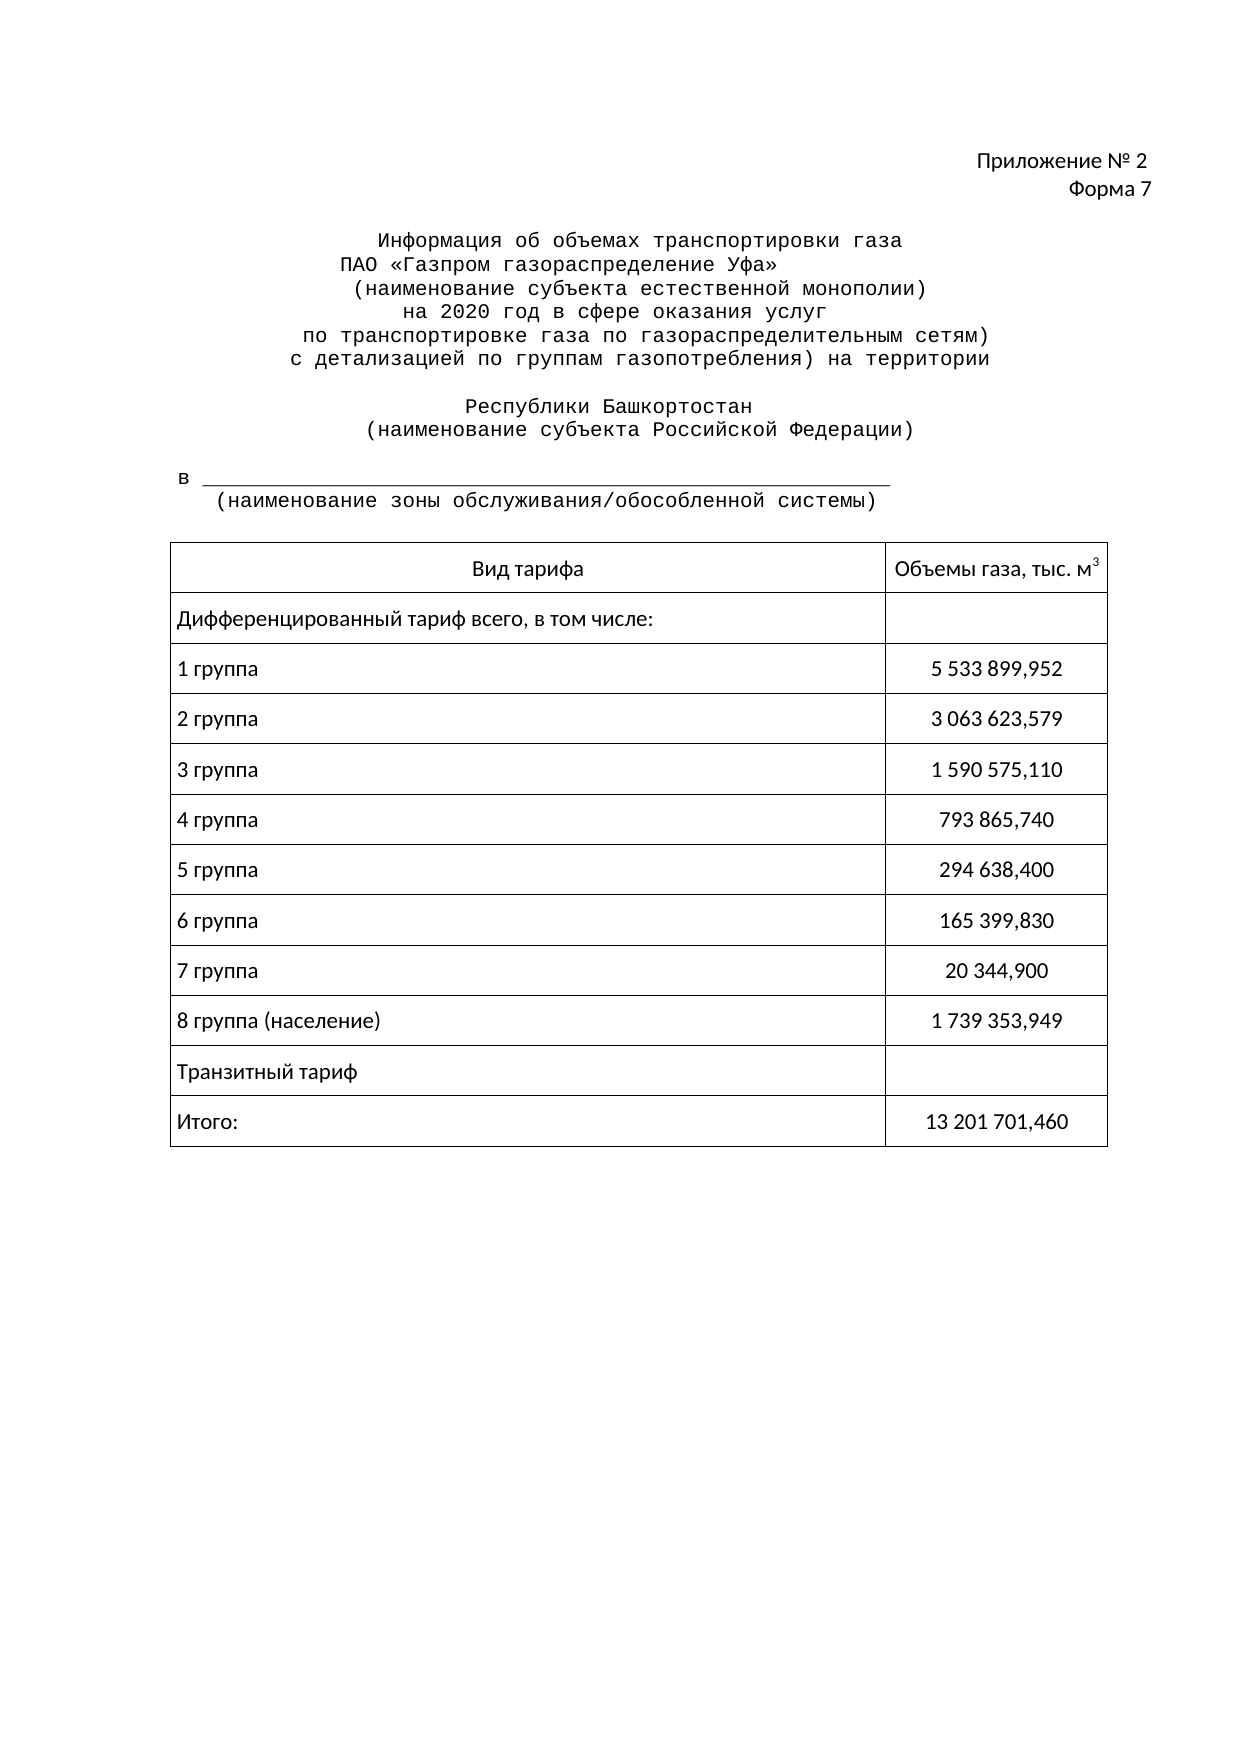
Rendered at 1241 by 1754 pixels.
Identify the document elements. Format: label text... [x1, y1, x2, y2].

table_cell 3 группа [171, 744, 885, 793]
table_cell 294 638,400 [886, 845, 1107, 894]
table_cell 3 063 623,579 [886, 694, 1107, 743]
table_cell 2 группа [171, 694, 885, 743]
table_cell Итого: [171, 1096, 885, 1146]
text (наименование субъекта Российской Федерации) [177, 419, 1152, 443]
text в _______________________________________________________ [177, 467, 1152, 490]
table_cell 1 590 575,110 [886, 744, 1107, 793]
table_cell [886, 1046, 1107, 1095]
table_cell 1 группа [171, 644, 885, 693]
text Форма 7 [177, 174, 1152, 202]
table_cell 165 399,830 [886, 895, 1107, 944]
table_cell 5 группа [171, 845, 885, 894]
text Приложение № 2 [177, 146, 1152, 174]
table_cell [886, 593, 1107, 643]
table_cell 1 739 353,949 [886, 996, 1107, 1045]
text ПАО «Газпром газораспределение Уфа» [177, 254, 1152, 277]
table_cell 7 группа [171, 946, 885, 995]
table_header Объемы газа, тыс. м3 [886, 543, 1107, 592]
table_cell 8 группа (население) [171, 996, 885, 1045]
table_cell Транзитный тариф [171, 1046, 885, 1095]
table_cell 793 865,740 [886, 795, 1107, 844]
table_cell Дифференцированный тариф всего, в том числе: [171, 593, 885, 643]
text Информация об объемах транспортировки газа [177, 230, 1152, 254]
text (наименование субъекта естественной монополии) [177, 277, 1152, 301]
table_cell 6 группа [171, 895, 885, 944]
table_cell 20 344,900 [886, 946, 1107, 995]
table_header Вид тарифа [171, 543, 885, 592]
text по транспортировке газа по газораспределительным сетям) [177, 325, 1152, 348]
text (наименование зоны обслуживания/обособленной системы) [177, 490, 1152, 514]
text Республики Башкортостан [177, 396, 1152, 419]
table_cell 13 201 701,460 [886, 1096, 1107, 1146]
text на 2020 год в сфере оказания услуг [177, 301, 1152, 325]
table_cell 5 533 899,952 [886, 644, 1107, 693]
table_cell 4 группа [171, 795, 885, 844]
text с детализацией по группам газопотребления) на территории [177, 348, 1152, 372]
